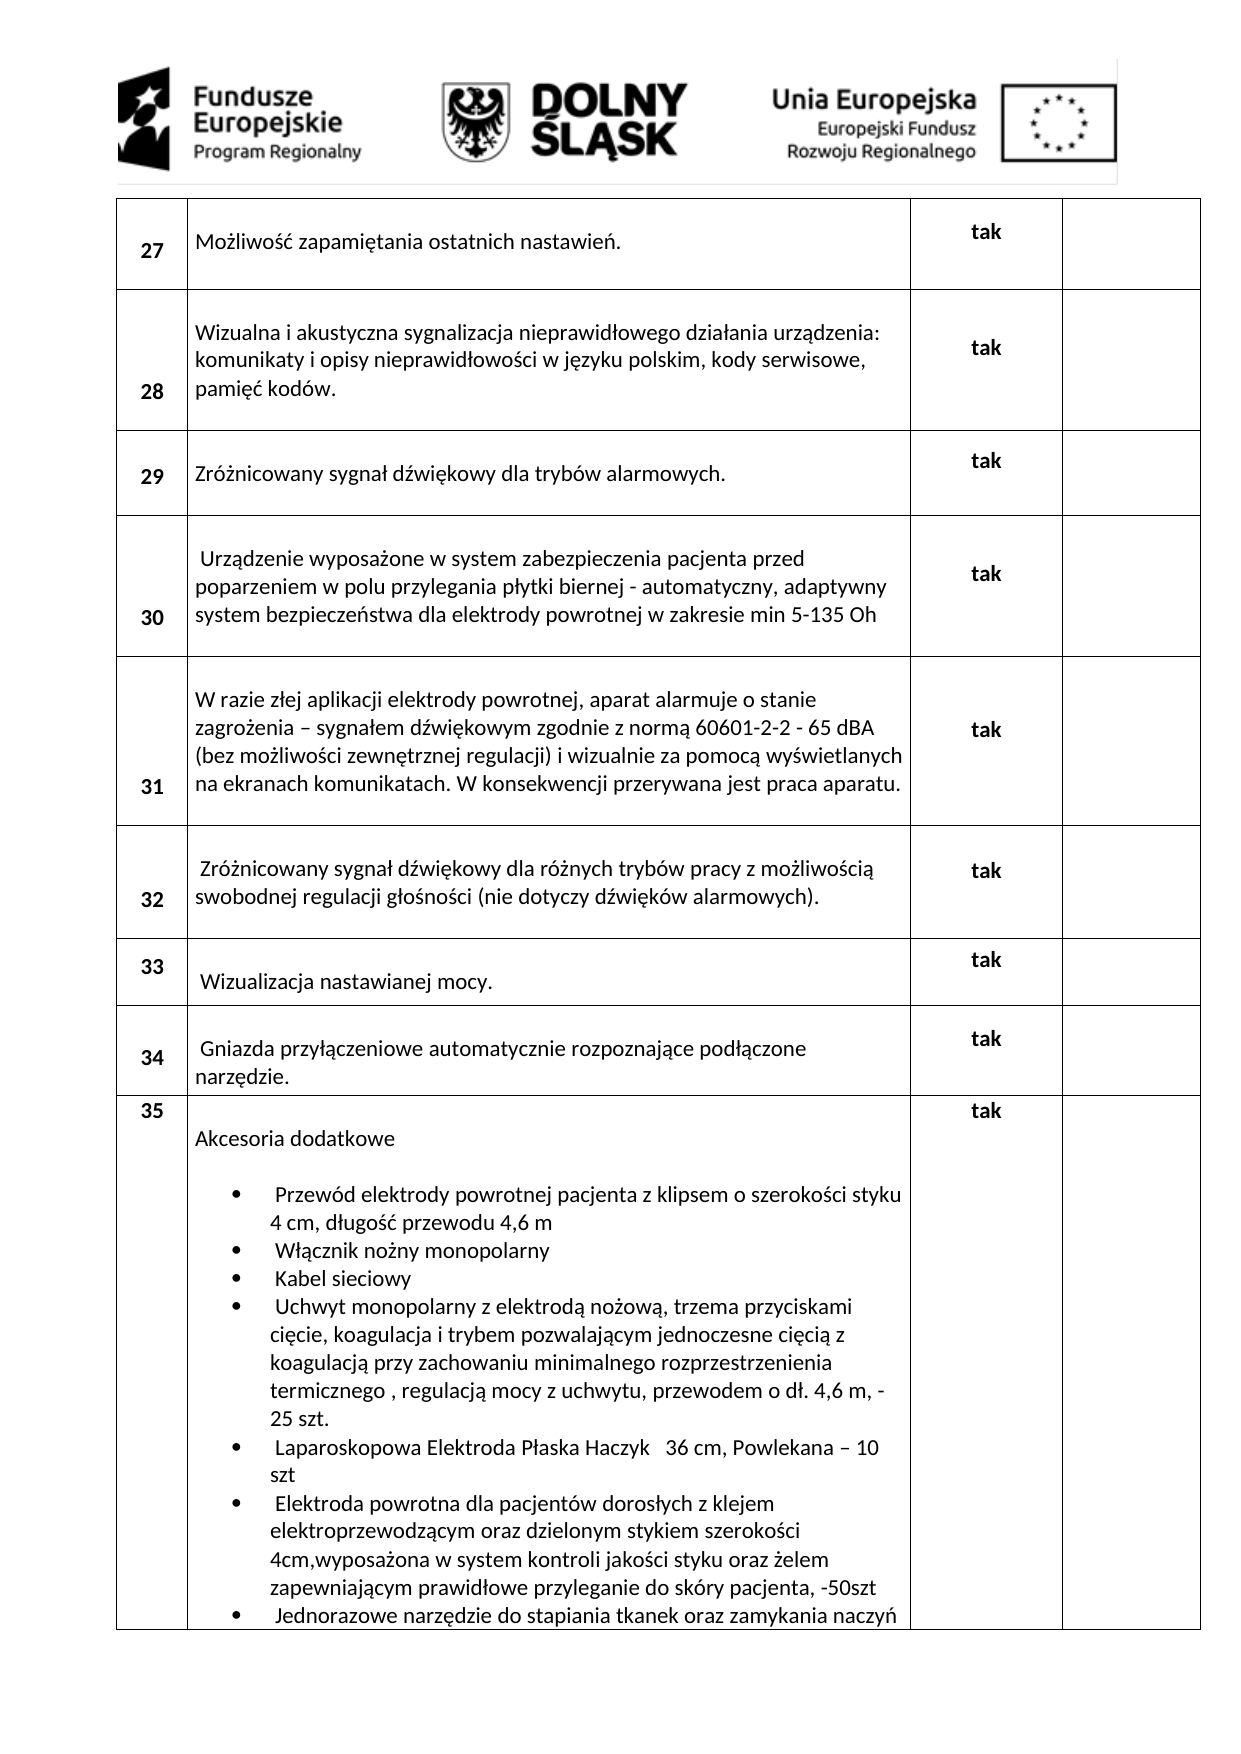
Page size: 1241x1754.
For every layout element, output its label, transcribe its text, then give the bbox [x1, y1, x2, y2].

table_cell tak [911, 657, 1062, 825]
table_cell tak [911, 516, 1062, 656]
table_cell [1063, 939, 1200, 1005]
table_cell Zróżnicowany sygnał dźwiękowy dla różnych trybów pracy z możliwością swobodnej regulacji głośności (nie dotyczy dźwięków alarmowych). [188, 826, 910, 938]
table_cell [1063, 826, 1200, 938]
table_cell [1063, 199, 1200, 288]
table_cell tak [911, 1096, 1062, 1629]
table_cell tak [911, 826, 1062, 938]
table_cell Wizualna i akustyczna sygnalizacja nieprawidłowego działania urządzenia: komunikaty i opisy nieprawidłowości w języku polskim, kody serwisowe, pamięć kodów. [188, 290, 910, 430]
table_cell Możliwość zapamiętania ostatnich nastawień. [188, 199, 910, 288]
table_cell 28 [117, 290, 187, 430]
table_cell tak [911, 290, 1062, 430]
table_cell tak [911, 199, 1062, 288]
table_cell Gniazda przyłączeniowe automatycznie rozpoznające podłączone narzędzie. [188, 1006, 910, 1095]
table_cell 32 [117, 826, 187, 938]
table_cell 35 [117, 1096, 187, 1629]
table_cell [1063, 1096, 1200, 1629]
table_cell 33 [117, 939, 187, 1005]
table_cell Zróżnicowany sygnał dźwiękowy dla trybów alarmowych. [188, 431, 910, 515]
table_cell [1063, 516, 1200, 656]
table_cell [1063, 657, 1200, 825]
table_cell tak [911, 431, 1062, 515]
table_cell Wizualizacja nastawianej mocy. [188, 939, 910, 1005]
table_cell W razie złej aplikacji elektrody powrotnej, aparat alarmuje o stanie zagrożenia – sygnałem dźwiękowym zgodnie z normą 60601-2-2 - 65 dBA (bez możliwości zewnętrznej regulacji) i wizualnie za pomocą wyświetlanych na ekranach komunikatach. W konsekwencji przerywana jest praca aparatu. [188, 657, 910, 825]
table_cell 29 [117, 431, 187, 515]
table_cell [1063, 1006, 1200, 1095]
table_cell tak [911, 1006, 1062, 1095]
picture [118, 59, 1119, 186]
table_cell 31 [117, 657, 187, 825]
table_cell tak [911, 939, 1062, 1005]
table_cell 30 [117, 516, 187, 656]
table_cell [1063, 290, 1200, 430]
table_cell [1063, 431, 1200, 515]
table_cell Urządzenie wyposażone w system zabezpieczenia pacjenta przed poparzeniem w polu przylegania płytki biernej - automatyczny, adaptywny system bezpieczeństwa dla elektrody powrotnej w zakresie min 5-135 Oh [188, 516, 910, 656]
table_cell 27 [117, 199, 187, 288]
table_cell 34 [117, 1006, 187, 1095]
